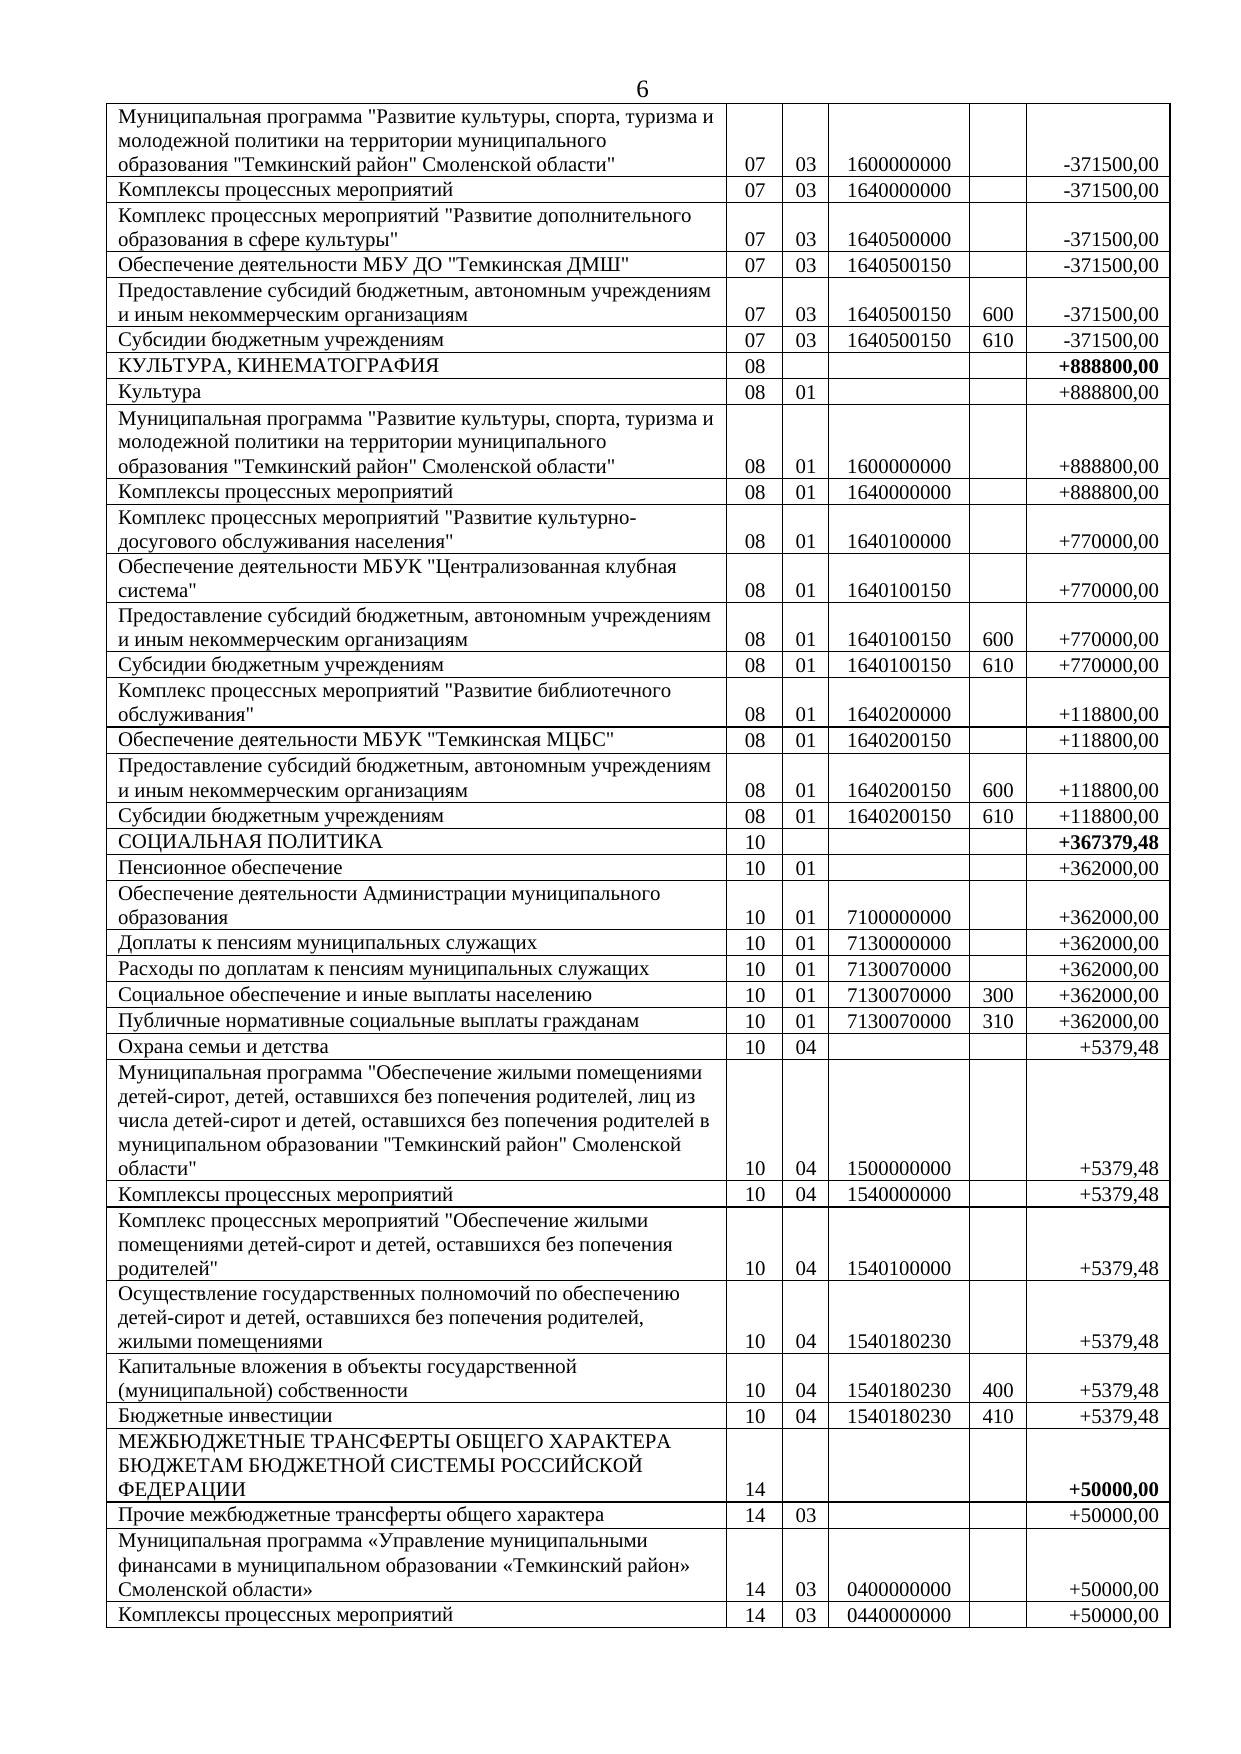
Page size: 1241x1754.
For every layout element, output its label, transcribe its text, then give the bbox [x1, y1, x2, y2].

table_cell 01 [783, 956, 828, 981]
table_cell Комплексы процессных мероприятий [107, 1181, 726, 1206]
table_cell Доплаты к пенсиям муниципальных служащих [107, 930, 726, 955]
table_cell 08 [727, 728, 782, 752]
table_cell Комплекс процессных мероприятий "Развитие культурно-досугового обслуживания населения" [107, 505, 726, 553]
table_cell 04 [783, 1403, 828, 1428]
table_cell 10 [727, 1008, 782, 1033]
table_cell +362000,00 [1027, 881, 1169, 929]
table_cell +5379,48 [1027, 1354, 1169, 1402]
table_cell 08 [727, 379, 782, 404]
table_cell 600 [970, 603, 1026, 651]
table_cell 03 [783, 278, 828, 326]
table_cell 08 [727, 479, 782, 504]
table_cell 1540180230 [829, 1281, 969, 1353]
table_cell +5379,48 [1027, 1208, 1169, 1280]
table_cell 0440000000 [829, 1602, 969, 1627]
table_cell 1640100150 [829, 652, 969, 677]
table_cell Публичные нормативные социальные выплаты гражданам [107, 1008, 726, 1033]
table_cell 08 [727, 652, 782, 677]
table_cell [829, 1429, 969, 1501]
table_cell [970, 1060, 1026, 1180]
table_cell +50000,00 [1027, 1429, 1169, 1501]
table_cell 1640200000 [829, 678, 969, 726]
table_cell [970, 1503, 1026, 1527]
table_cell 10 [727, 930, 782, 955]
table_cell 7100000000 [829, 881, 969, 929]
table_cell 07 [727, 327, 782, 352]
table_cell 410 [970, 1403, 1026, 1428]
table_cell 03 [783, 1503, 828, 1527]
table_cell Обеспечение деятельности МБУК "Централизованная клубная система" [107, 554, 726, 602]
table_cell 01 [783, 603, 828, 651]
table_cell 01 [783, 678, 828, 726]
table_cell 600 [970, 754, 1026, 802]
table_cell [970, 405, 1026, 478]
table_cell Комплекс процессных мероприятий "Развитие библиотечного обслуживания" [107, 678, 726, 726]
table_cell 10 [727, 1354, 782, 1402]
table_cell [783, 353, 828, 378]
table_cell 08 [727, 754, 782, 802]
table_cell Предоставление субсидий бюджетным, автономным учреждениям и иным некоммерческим организациям [107, 603, 726, 651]
table_cell 04 [783, 1060, 828, 1180]
table_cell 01 [783, 754, 828, 802]
table_cell 03 [783, 203, 828, 251]
table_cell 1600000000 [829, 104, 969, 176]
table_cell +118800,00 [1027, 754, 1169, 802]
table_cell -371500,00 [1027, 327, 1169, 352]
table_cell [829, 379, 969, 404]
table_cell 01 [783, 803, 828, 828]
table_cell [970, 353, 1026, 378]
table_cell 01 [783, 652, 828, 677]
table_cell +5379,48 [1027, 1060, 1169, 1180]
table_cell [970, 1602, 1026, 1627]
table_cell [970, 104, 1026, 176]
table_cell 04 [783, 1208, 828, 1280]
table_cell 04 [783, 1181, 828, 1206]
table_cell 04 [783, 1354, 828, 1402]
table_cell 10 [727, 982, 782, 1007]
table_cell [970, 1529, 1026, 1601]
table_cell +5379,48 [1027, 1403, 1169, 1428]
table_cell 07 [727, 203, 782, 251]
table_cell Комплексы процессных мероприятий [107, 1602, 726, 1627]
table_cell [829, 1034, 969, 1059]
table_cell [970, 554, 1026, 602]
table_cell Бюджетные инвестиции [107, 1403, 726, 1428]
table_cell 1640500150 [829, 327, 969, 352]
table_cell 10 [727, 881, 782, 929]
table_cell 01 [783, 505, 828, 553]
table_cell 07 [727, 278, 782, 326]
table_cell 03 [783, 327, 828, 352]
table_cell 310 [970, 1008, 1026, 1033]
table_cell 1500000000 [829, 1060, 969, 1180]
table_cell 01 [783, 479, 828, 504]
table_cell 10 [727, 829, 782, 854]
table_cell 01 [783, 379, 828, 404]
table_cell +362000,00 [1027, 1008, 1169, 1033]
table_cell 1540000000 [829, 1181, 969, 1206]
table_cell 1640100150 [829, 554, 969, 602]
table_cell Обеспечение деятельности МБУ ДО "Темкинская ДМШ" [107, 252, 726, 277]
table_cell Субсидии бюджетным учреждениям [107, 652, 726, 677]
table_cell +888800,00 [1027, 353, 1169, 378]
table_cell +362000,00 [1027, 982, 1169, 1007]
table_cell 10 [727, 956, 782, 981]
table_cell 01 [783, 405, 828, 478]
table_cell [970, 1034, 1026, 1059]
table_cell [829, 353, 969, 378]
table_cell Комплекс процессных мероприятий "Обеспечение жилыми помещениями детей-сирот и детей, оставшихся без попечения родителей" [107, 1208, 726, 1280]
table_cell 1640000000 [829, 479, 969, 504]
table_cell 08 [727, 678, 782, 726]
table_cell [970, 855, 1026, 880]
table_cell 10 [727, 1060, 782, 1180]
table_cell +770000,00 [1027, 554, 1169, 602]
table_cell 14 [727, 1503, 782, 1527]
table_cell [783, 1429, 828, 1501]
table_cell Комплексы процессных мероприятий [107, 479, 726, 504]
table_cell 7130070000 [829, 956, 969, 981]
table_cell 14 [727, 1602, 782, 1627]
table_cell 08 [727, 405, 782, 478]
table_cell 01 [783, 930, 828, 955]
table_cell +5379,48 [1027, 1034, 1169, 1059]
table_cell +5379,48 [1027, 1181, 1169, 1206]
table_cell 400 [970, 1354, 1026, 1402]
table_cell Капитальные вложения в объекты государственной (муниципальной) собственности [107, 1354, 726, 1402]
table_cell 610 [970, 327, 1026, 352]
table_cell [970, 881, 1026, 929]
table_cell Культура [107, 379, 726, 404]
table_cell 7130000000 [829, 930, 969, 955]
table_cell Осуществление государственных полномочий по обеспечению детей-сирот и детей, оставшихся без попечения родителей, жилыми помещениями [107, 1281, 726, 1353]
table_cell [970, 678, 1026, 726]
table_cell 14 [727, 1529, 782, 1601]
table_cell [829, 855, 969, 880]
table_cell 1640200150 [829, 728, 969, 752]
table_cell +770000,00 [1027, 505, 1169, 553]
table_cell 03 [783, 1529, 828, 1601]
table_cell 1640000000 [829, 177, 969, 202]
table_cell +50000,00 [1027, 1503, 1169, 1527]
table_cell 1640100150 [829, 603, 969, 651]
table_cell 7130070000 [829, 1008, 969, 1033]
table_cell +888800,00 [1027, 405, 1169, 478]
table_cell Охрана семьи и детства [107, 1034, 726, 1059]
table_cell Муниципальная программа "Обеспечение жилыми помещениями детей-сирот, детей, оставшихся без попечения родителей, лиц из числа детей-сирот и детей, оставшихся без попечения родителей в муниципальном образовании "Темкинский район" Смоленской области" [107, 1060, 726, 1180]
table_cell 10 [727, 1181, 782, 1206]
table_cell 300 [970, 982, 1026, 1007]
table_cell 08 [727, 353, 782, 378]
table_cell 07 [727, 177, 782, 202]
table_cell 610 [970, 803, 1026, 828]
table_cell [970, 956, 1026, 981]
table_cell +362000,00 [1027, 855, 1169, 880]
table_cell 01 [783, 881, 828, 929]
table_cell +118800,00 [1027, 803, 1169, 828]
table_cell 1600000000 [829, 405, 969, 478]
table_cell Предоставление субсидий бюджетным, автономным учреждениям и иным некоммерческим организациям [107, 278, 726, 326]
table_cell 1640500150 [829, 252, 969, 277]
table_cell +362000,00 [1027, 930, 1169, 955]
table_cell Комплекс процессных мероприятий "Развитие дополнительного образования в сфере культуры" [107, 203, 726, 251]
table_cell [970, 203, 1026, 251]
table_cell +5379,48 [1027, 1281, 1169, 1353]
table_cell 03 [783, 1602, 828, 1627]
table_cell 1540180230 [829, 1403, 969, 1428]
table_cell [970, 728, 1026, 752]
table_cell [970, 505, 1026, 553]
table_cell 1640500000 [829, 203, 969, 251]
table_cell [829, 829, 969, 854]
table_cell +367379,48 [1027, 829, 1169, 854]
table_cell -371500,00 [1027, 177, 1169, 202]
table_cell [970, 479, 1026, 504]
table_cell 04 [783, 1034, 828, 1059]
table_cell 14 [727, 1429, 782, 1501]
table_cell [970, 1429, 1026, 1501]
table_cell 1640500150 [829, 278, 969, 326]
table_cell +888800,00 [1027, 479, 1169, 504]
table_cell +118800,00 [1027, 678, 1169, 726]
table_cell 10 [727, 1403, 782, 1428]
table_cell Обеспечение деятельности МБУК "Темкинская МЦБС" [107, 728, 726, 752]
table_cell [970, 829, 1026, 854]
table_cell [970, 177, 1026, 202]
table_cell Муниципальная программа "Развитие культуры, спорта, туризма и молодежной политики на территории муниципального образования "Темкинский район" Смоленской области" [107, 104, 726, 176]
table_cell 07 [727, 252, 782, 277]
table_cell Субсидии бюджетным учреждениям [107, 803, 726, 828]
table_cell Муниципальная программа «Управление муниципальными финансами в муниципальном образовании «Темкинский район» Смоленской области» [107, 1529, 726, 1601]
table_cell 01 [783, 728, 828, 752]
table_cell СОЦИАЛЬНАЯ ПОЛИТИКА [107, 829, 726, 854]
table_cell -371500,00 [1027, 104, 1169, 176]
table_cell +50000,00 [1027, 1529, 1169, 1601]
table_cell Комплексы процессных мероприятий [107, 177, 726, 202]
table_cell +362000,00 [1027, 956, 1169, 981]
table_cell 10 [727, 855, 782, 880]
table_cell 01 [783, 554, 828, 602]
table_cell Субсидии бюджетным учреждениям [107, 327, 726, 352]
table_cell 08 [727, 603, 782, 651]
table_cell +770000,00 [1027, 652, 1169, 677]
table_cell 01 [783, 1008, 828, 1033]
table_cell [970, 252, 1026, 277]
table_cell 600 [970, 278, 1026, 326]
table_cell Обеспечение деятельности Администрации муниципального образования [107, 881, 726, 929]
table_cell 0400000000 [829, 1529, 969, 1601]
table_cell [970, 1208, 1026, 1280]
table_cell 03 [783, 177, 828, 202]
table_cell Социальное обеспечение и иные выплаты населению [107, 982, 726, 1007]
table_cell Муниципальная программа "Развитие культуры, спорта, туризма и молодежной политики на территории муниципального образования "Темкинский район" Смоленской области" [107, 405, 726, 478]
table_cell 01 [783, 855, 828, 880]
table_cell КУЛЬТУРА, КИНЕМАТОГРАФИЯ [107, 353, 726, 378]
table_cell 1540180230 [829, 1354, 969, 1402]
table_cell -371500,00 [1027, 252, 1169, 277]
table_cell 03 [783, 104, 828, 176]
table_cell Расходы по доплатам к пенсиям муниципальных служащих [107, 956, 726, 981]
table_cell 08 [727, 554, 782, 602]
table_cell Прочие межбюджетные трансферты общего характера [107, 1503, 726, 1527]
table_cell 610 [970, 652, 1026, 677]
table_cell 1640200150 [829, 803, 969, 828]
table_cell 1540100000 [829, 1208, 969, 1280]
table_cell 07 [727, 104, 782, 176]
table_cell 1640100000 [829, 505, 969, 553]
table_cell +50000,00 [1027, 1602, 1169, 1627]
table_cell 08 [727, 505, 782, 553]
table_cell [970, 379, 1026, 404]
table_cell [783, 829, 828, 854]
table_cell 01 [783, 982, 828, 1007]
table_cell Предоставление субсидий бюджетным, автономным учреждениям и иным некоммерческим организациям [107, 754, 726, 802]
table_cell +770000,00 [1027, 603, 1169, 651]
table_cell МЕЖБЮДЖЕТНЫЕ ТРАНСФЕРТЫ ОБЩЕГО ХАРАКТЕРА БЮДЖЕТАМ БЮДЖЕТНОЙ СИСТЕМЫ РОССИЙСКОЙ ФЕДЕРАЦИИ [107, 1429, 726, 1501]
table_cell 04 [783, 1281, 828, 1353]
table_cell 08 [727, 803, 782, 828]
table_cell 10 [727, 1208, 782, 1280]
table_cell Пенсионное обеспечение [107, 855, 726, 880]
table_cell +118800,00 [1027, 728, 1169, 752]
table_cell +888800,00 [1027, 379, 1169, 404]
table_cell -371500,00 [1027, 203, 1169, 251]
table_cell 10 [727, 1281, 782, 1353]
table_cell [970, 1281, 1026, 1353]
table_cell 03 [783, 252, 828, 277]
table_cell [829, 1503, 969, 1527]
table_cell 1640200150 [829, 754, 969, 802]
table_cell 10 [727, 1034, 782, 1059]
table_cell [970, 1181, 1026, 1206]
table_cell -371500,00 [1027, 278, 1169, 326]
table_cell [970, 930, 1026, 955]
table_cell 7130070000 [829, 982, 969, 1007]
